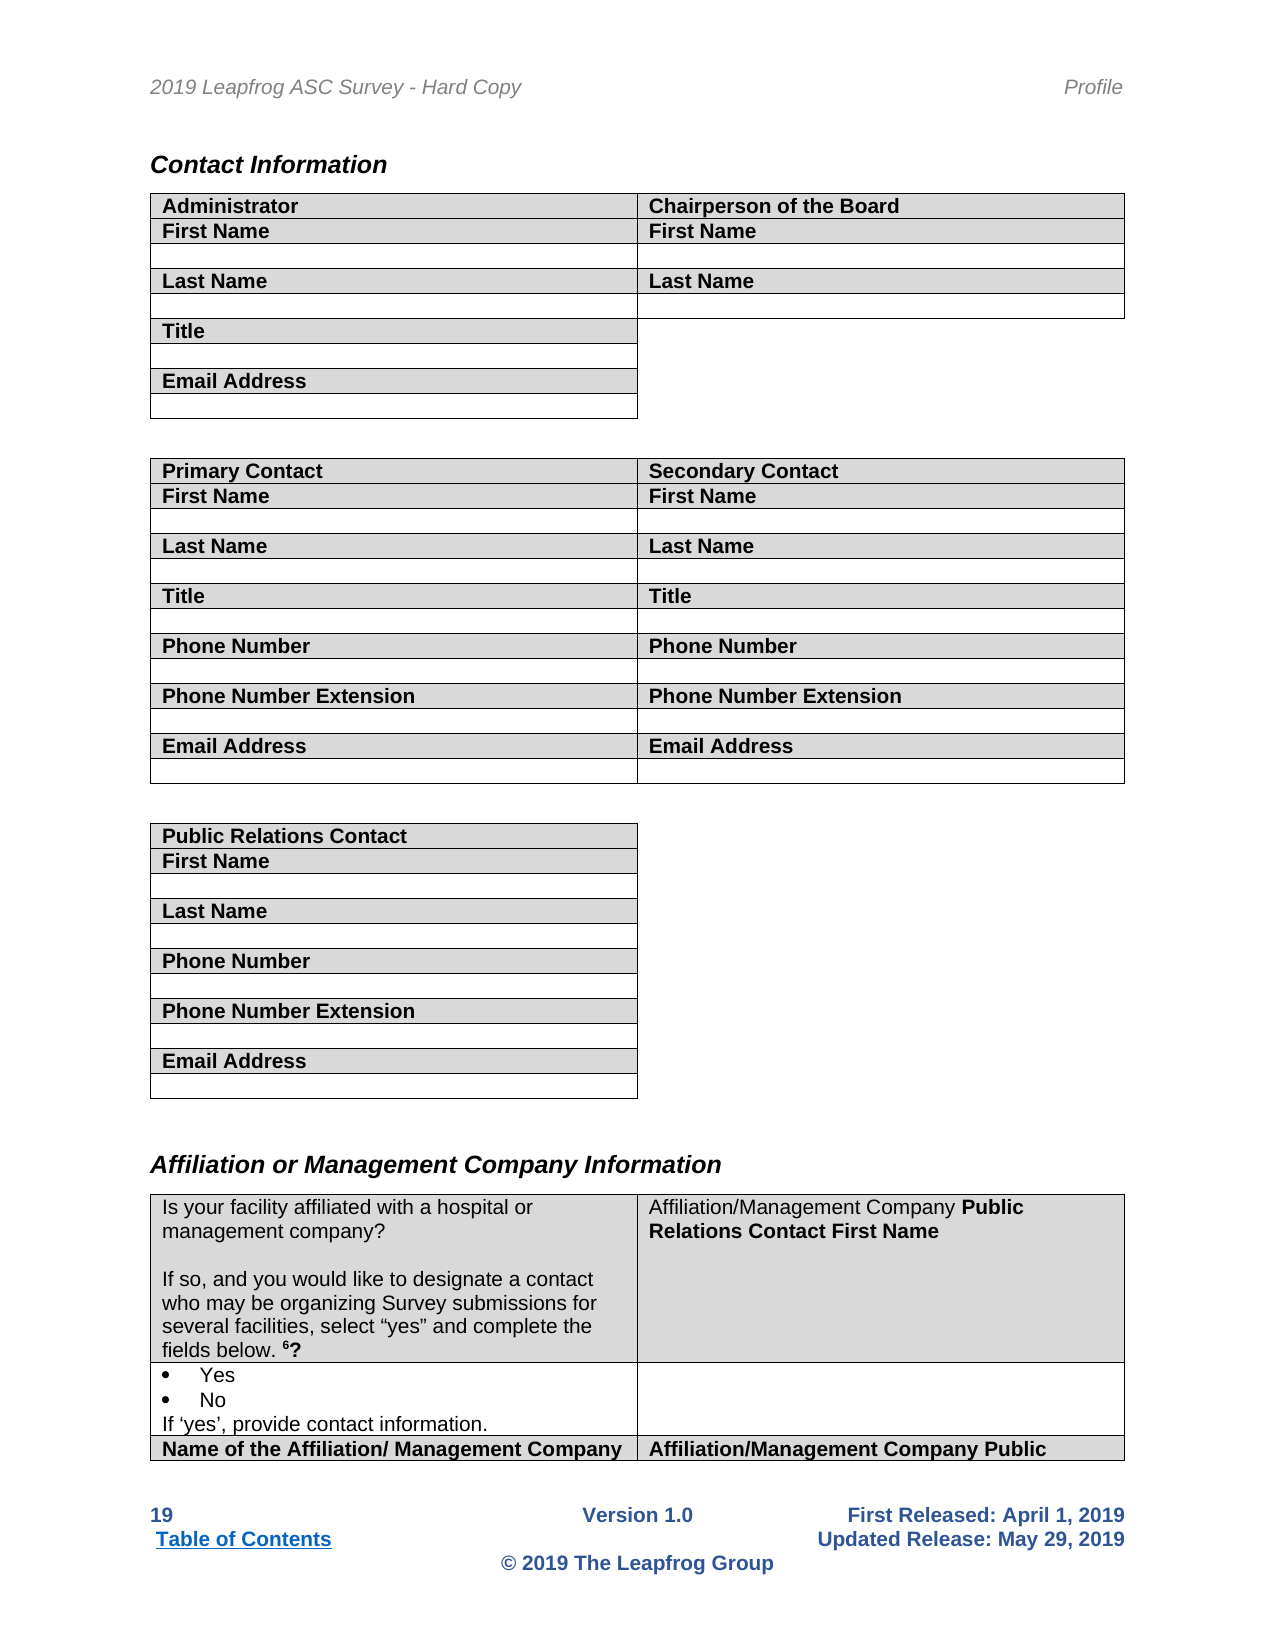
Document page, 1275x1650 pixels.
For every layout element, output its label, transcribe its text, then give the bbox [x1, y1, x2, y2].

subtitle Contact Information [150, 150, 1125, 179]
table_cell [638, 559, 1124, 583]
table_header Chairperson of the Board [638, 194, 1124, 218]
table_cell [151, 874, 637, 898]
table_cell [151, 659, 637, 683]
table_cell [151, 1436, 637, 1460]
table_cell [638, 759, 1124, 783]
table_cell [151, 759, 637, 783]
table_cell First Name [638, 484, 1124, 508]
table_cell [638, 294, 1124, 318]
table_cell Phone Number Extension [151, 684, 637, 708]
table_cell [638, 1363, 1124, 1435]
table_cell Last Name [638, 534, 1124, 558]
table_header Primary Contact [151, 459, 637, 483]
table_cell [638, 659, 1124, 683]
table_cell Phone Number Extension [151, 999, 637, 1023]
table_cell [638, 609, 1124, 633]
table_cell Last Name [638, 269, 1124, 293]
table_cell [638, 709, 1124, 733]
table_cell [151, 1074, 637, 1098]
table_cell [151, 1024, 637, 1048]
table_cell [151, 924, 637, 948]
table_cell Title [151, 319, 637, 343]
table_cell Title [151, 584, 637, 608]
table_cell First Name [151, 849, 637, 873]
table_header Administrator [151, 194, 637, 218]
table_cell Phone Number [638, 634, 1124, 658]
table_cell First Name [151, 484, 637, 508]
table_cell [151, 974, 637, 998]
table_cell First Name [151, 219, 637, 243]
table_cell [151, 609, 637, 633]
table_cell Email Address [151, 734, 637, 758]
table_cell Last Name [151, 899, 637, 923]
table_cell [151, 244, 637, 268]
table_cell First Name [638, 219, 1124, 243]
table_cell Phone Number Extension [638, 684, 1124, 708]
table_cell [638, 1436, 1124, 1460]
table_cell Phone Number [151, 634, 637, 658]
table_header Is your facility affiliated with a hospital or management company? If so, and you would like to designate a contact who may be organizing Survey submissions for several facilities, select “yes” and complete the fields below. ? [151, 1195, 637, 1362]
table_cell Phone Number [151, 949, 637, 973]
table_cell [151, 709, 637, 733]
table_header Affiliation/Management Company Public Relations Contact First Name [638, 1195, 1124, 1362]
table_cell [151, 344, 637, 368]
subtitle Affiliation or Management Company Information [150, 1150, 1125, 1179]
table_header Public Relations Contact [151, 824, 637, 848]
table_cell [151, 559, 637, 583]
table_cell Last Name [151, 269, 637, 293]
table_header Secondary Contact [638, 459, 1124, 483]
table_cell [638, 244, 1124, 268]
table_cell Yes No If ‘yes’, provide contact information. [151, 1363, 637, 1435]
table_cell Last Name [151, 534, 637, 558]
table_cell [638, 509, 1124, 533]
table_cell [151, 394, 637, 418]
table_cell Email Address [638, 734, 1124, 758]
table_cell [151, 294, 637, 318]
table_cell [151, 509, 637, 533]
table_cell Email Address [151, 1049, 637, 1073]
table_cell Email Address [151, 369, 637, 393]
table_cell Title [638, 584, 1124, 608]
